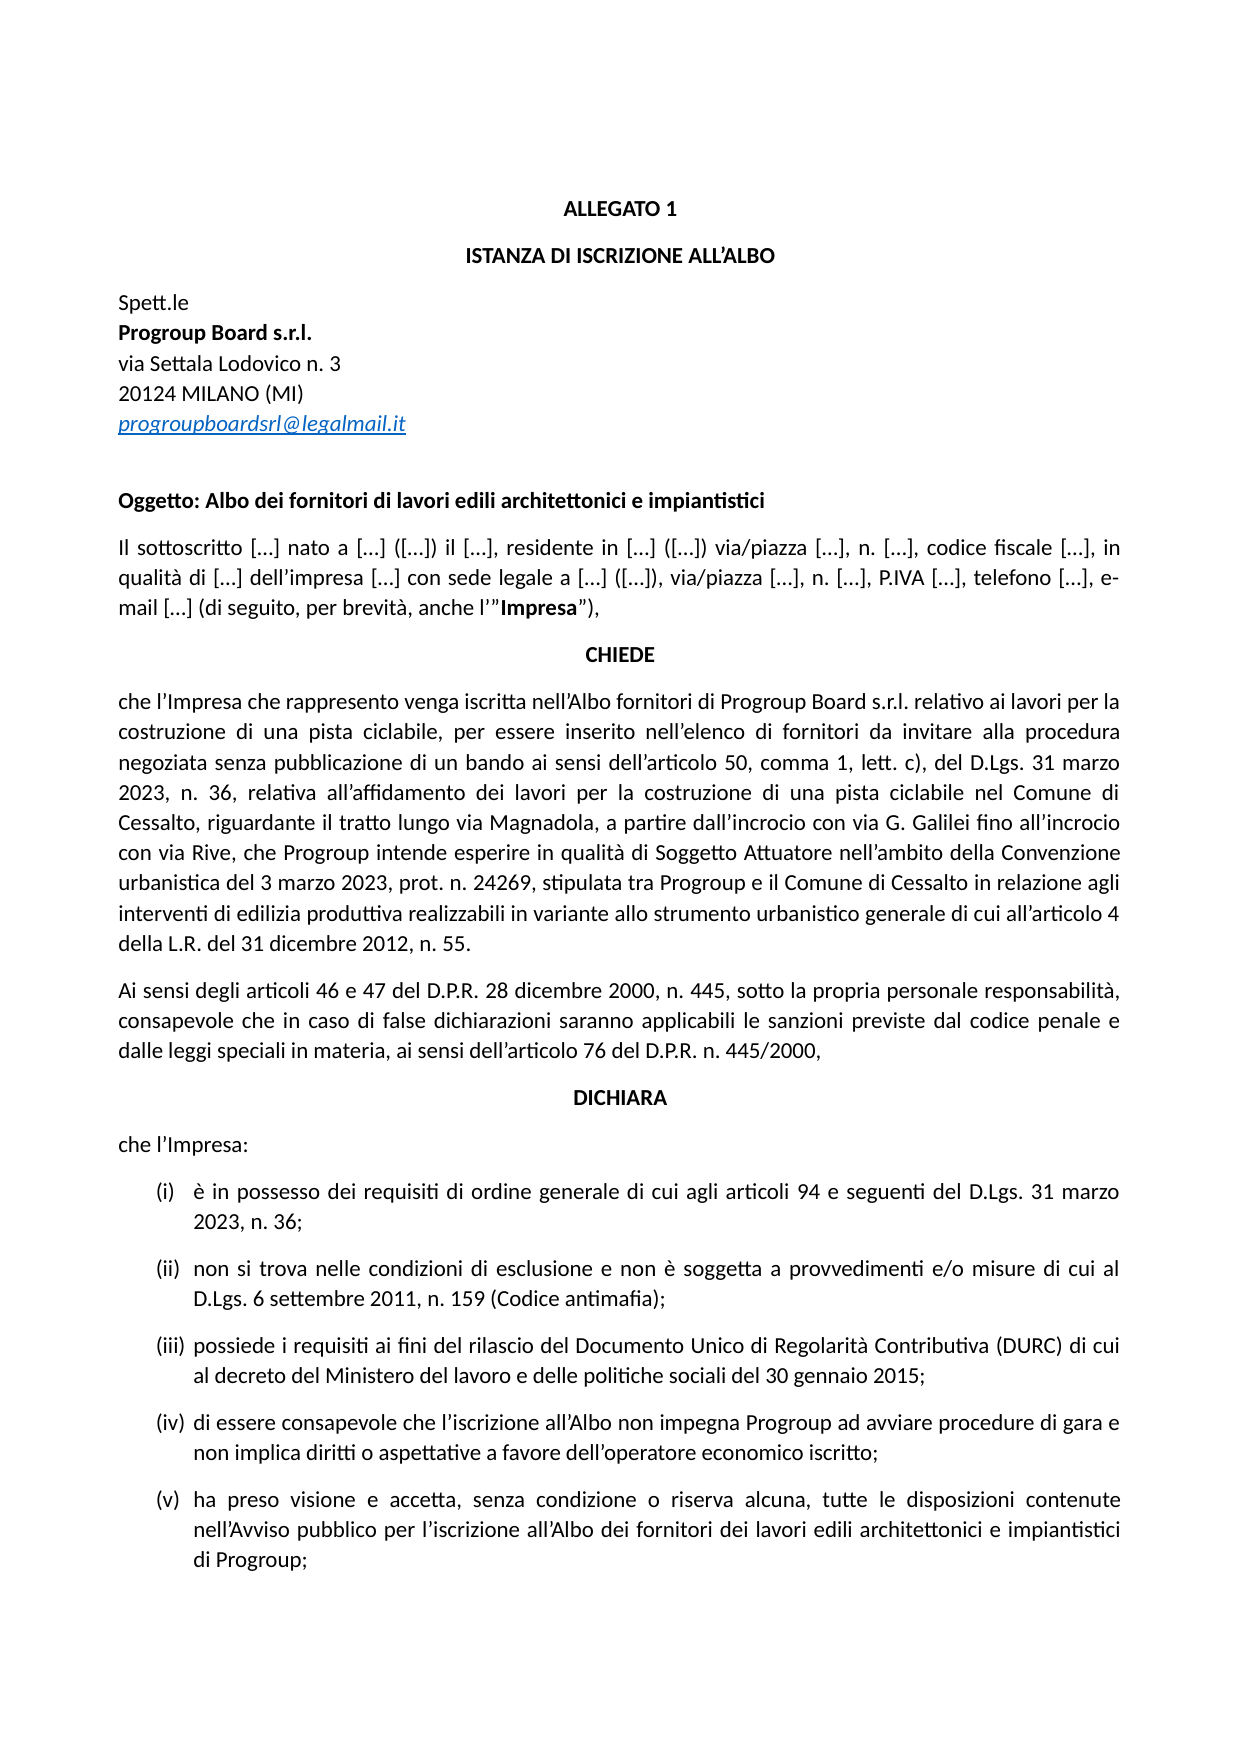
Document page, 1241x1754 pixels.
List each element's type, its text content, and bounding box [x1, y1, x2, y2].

text CHIEDE [118, 640, 1122, 668]
text DICHIARA [118, 1083, 1122, 1111]
text Progroup Board s.r.l. [118, 318, 1122, 346]
list ha preso visione e accetta, senza condizione o riserva alcuna, tutte le disposizioni contenute nell’Avviso pubblico per l’iscrizione all’Albo dei fornitori dei lavori edili architettonici e impiantistici di Progroup; [156, 1485, 1122, 1573]
text che l’Impresa che rappresento venga iscritta nell’Albo fornitori di Progroup Board s.r.l. relativo ai lavori per la costruzione di una pista ciclabile, per essere inserito nell’elenco di fornitori da invitare alla procedura negoziata senza pubblicazione di un bando ai sensi dell’articolo 50, comma 1, lett. c), del D.Lgs. 31 marzo 2023, n. 36, relativa all’affidamento dei lavori per la costruzione di una pista ciclabile nel Comune di Cessalto, riguardante il tratto lungo via Magnadola, a partire dall’incrocio con via G. Galilei fino all’incrocio con via Rive, che Progroup intende esperire in qualità di Soggetto Attuatore nell’ambito della Convenzione urbanistica del 3 marzo 2023, prot. n. 24269, stipulata tra Progroup e il Comune di Cessalto in relazione agli interventi di edilizia produttiva realizzabili in variante allo strumento urbanistico generale di cui all’articolo 4 della L.R. del 31 dicembre 2012, n. 55. [118, 687, 1122, 957]
text Oggetto: Albo dei fornitori di lavori edili architettonici e impiantistici [118, 486, 1122, 514]
text Ai sensi degli articoli 46 e 47 del D.P.R. 28 dicembre 2000, n. 445, sotto la propria personale responsabilità, consapevole che in caso di false dichiarazioni saranno applicabili le sanzioni previste dal codice penale e dalle leggi speciali in materia, ai sensi dell’articolo 76 del D.P.R. n. 445/2000, [118, 976, 1122, 1064]
list possiede i requisiti ai fini del rilascio del Documento Unico di Regolarità Contributiva (DURC) di cui al decreto del Ministero del lavoro e delle politiche sociali del 30 gennaio 2015; [156, 1331, 1122, 1389]
list è in possesso dei requisiti di ordine generale di cui agli articoli 94 e seguenti del D.Lgs. 31 marzo 2023, n. 36; [156, 1177, 1122, 1235]
text via Settala Lodovico n. 3 [118, 349, 1122, 377]
text Spett.le [118, 288, 1122, 316]
text progroupboardsrl@legalmail.it [118, 409, 1122, 437]
text 20124 MILANO (MI) [118, 379, 1122, 407]
text Il sottoscritto […] nato a […] ([…]) il […], residente in […] ([…]) via/piazza […], n. […], codice fiscale […], in qualità di […] dell’impresa […] con sede legale a […] ([…]), via/piazza […], n. […], P.IVA […], telefono […], e-mail […] (di seguito, per brevità, anche l’”Impresa”), [118, 533, 1122, 621]
list di essere consapevole che l’iscrizione all’Albo non impegna Progroup ad avviare procedure di gara e non implica diritti o aspettative a favore dell’operatore economico iscritto; [156, 1408, 1122, 1466]
text ALLEGATO 1 [118, 194, 1122, 222]
text ISTANZA DI ISCRIZIONE ALL’ALBO [118, 241, 1122, 269]
text che l’Impresa: [118, 1130, 1122, 1158]
list non si trova nelle condizioni di esclusione e non è soggetta a provvedimenti e/o misure di cui al D.Lgs. 6 settembre 2011, n. 159 (Codice antimafia); [156, 1254, 1122, 1312]
